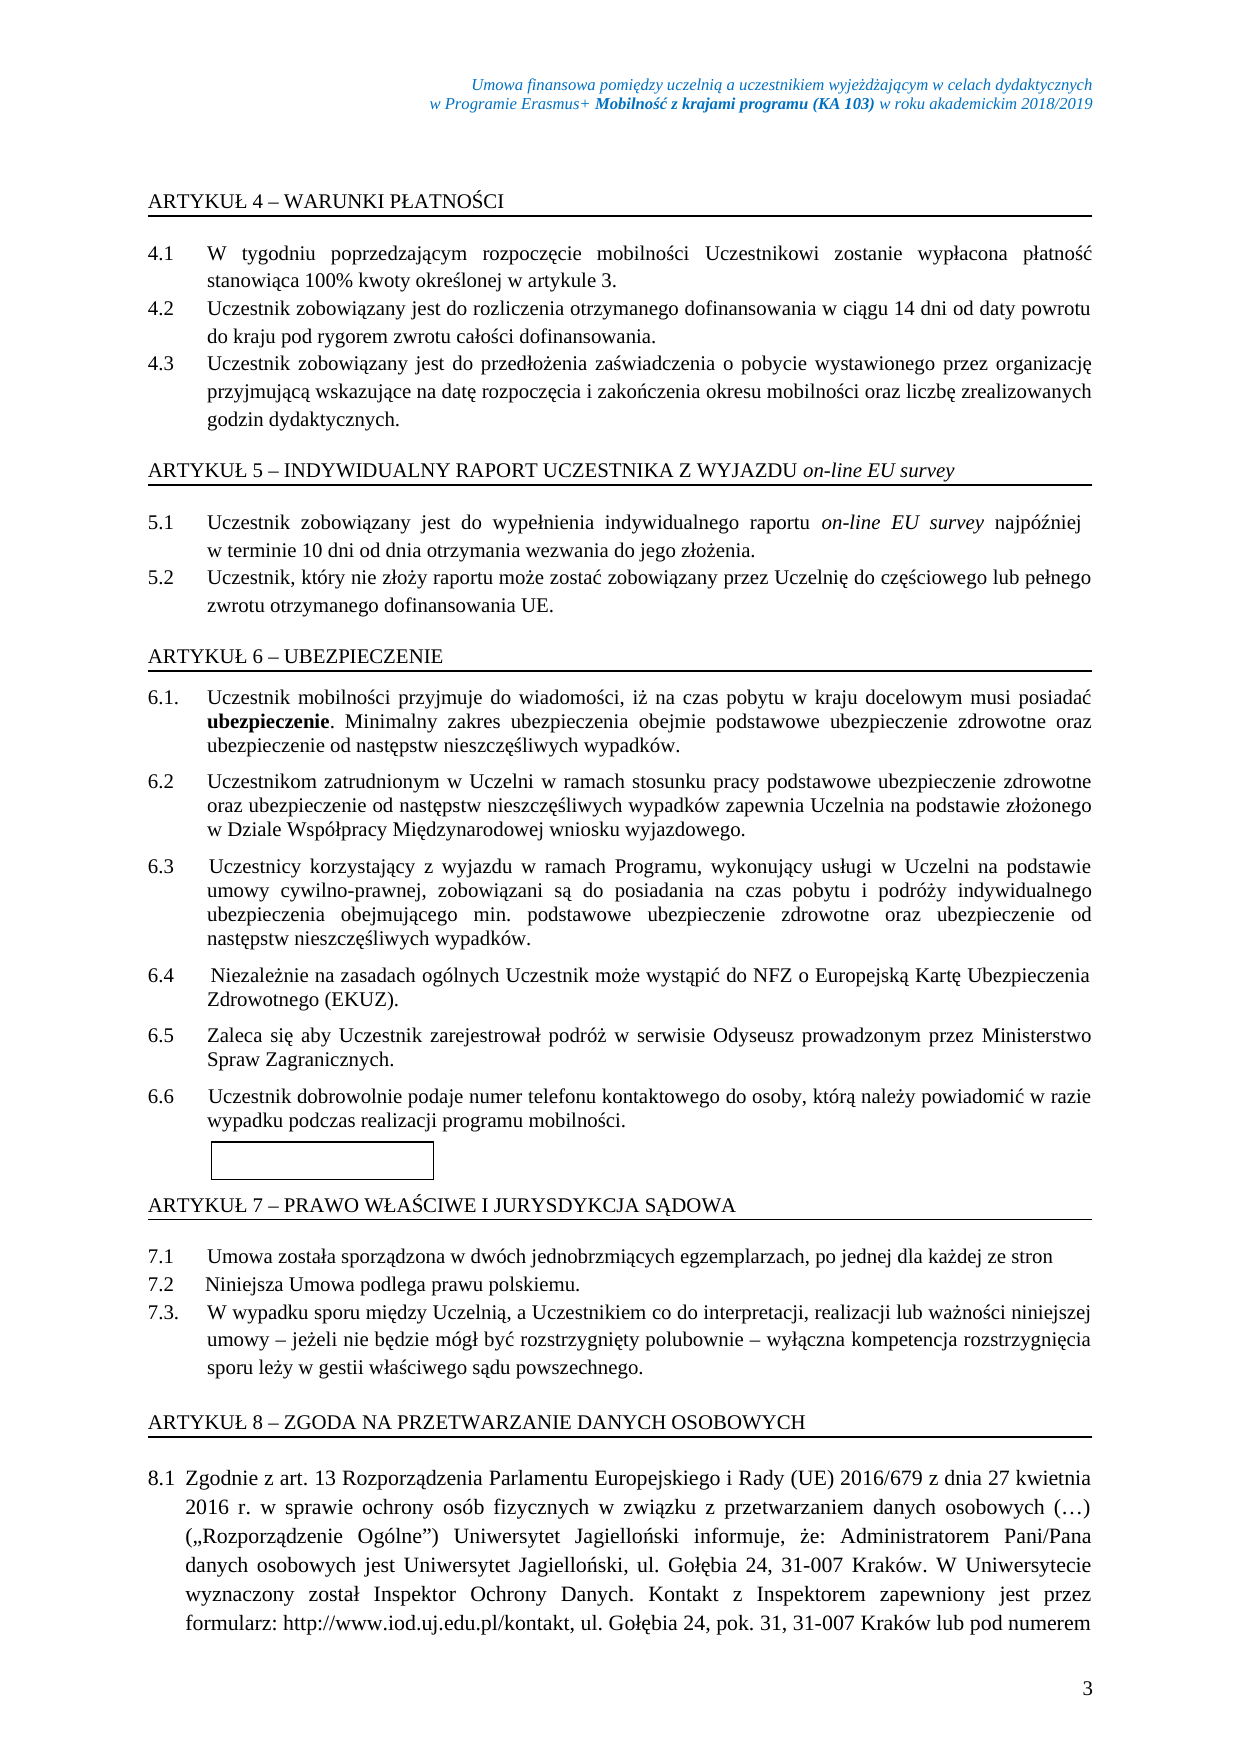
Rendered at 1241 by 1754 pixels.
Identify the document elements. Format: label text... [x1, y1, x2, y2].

text ARTYKUŁ 8 – ZGODA NA PRZETWARZANIE DANYCH OSOBOWYCH [148, 1410, 1092, 1436]
table_header [212, 1143, 433, 1179]
text 6.5 Zaleca się aby Uczestnik zarejestrował podróż w serwisie Odyseusz prowadzonym przez Ministerstwo Spraw Zagranicznych. [148, 1023, 1092, 1071]
text ARTYKUŁ 5 – INDYWIDUALNY RAPORT UCZESTNIKA Z WYJAZDU on-line EU survey [148, 458, 1092, 484]
text ARTYKUŁ 6 – UBEZPIECZENIE [148, 644, 1092, 670]
text 6.4 Niezależnie na zasadach ogólnych Uczestnik może wystąpić do NFZ o Europejską Kartę Ubezpieczenia Zdrowotnego (EKUZ). [148, 963, 1092, 1011]
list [148, 1465, 1092, 1635]
text 6.2 Uczestnikom zatrudnionym w Uczelni w ramach stosunku pracy podstawowe ubezpieczenie zdrowotne oraz ubezpieczenie od następstw nieszczęśliwych wypadków zapewnia Uczelnia na podstawie złożonego w Dziale Współpracy Międzynarodowej wniosku wyjazdowego. [148, 769, 1092, 841]
text 4.2 Uczestnik zobowiązany jest do rozliczenia otrzymanego dofinansowania w ciągu 14 dni od daty powrotu do kraju pod rygorem zwrotu całości dofinansowania. [148, 296, 1092, 348]
text ARTYKUŁ 7 – PRAWO WŁAŚCIWE I JURYSDYKCJA SĄDOWA [148, 1193, 1092, 1219]
text 6.6 Uczestnik dobrowolnie podaje numer telefonu kontaktowego do osoby, którą należy powiadomić w razie wypadku podczas realizacji programu mobilności. [148, 1084, 1092, 1132]
text 7.2 Niniejsza Umowa podlega prawu polskiemu. [148, 1272, 1092, 1296]
text 5.2 Uczestnik, który nie złoży raportu może zostać zobowiązany przez Uczelnię do częściowego lub pełnego zwrotu otrzymanego dofinansowania UE. [148, 565, 1092, 617]
text 6.3 Uczestnicy korzystający z wyjazdu w ramach Programu, wykonujący usługi w Uczelni na podstawie umowy cywilno-prawnej, zobowiązani są do posiadania na czas pobytu i podróży indywidualnego ubezpieczenia obejmującego min. podstawowe ubezpieczenie zdrowotne oraz ubezpieczenie od następstw nieszczęśliwych wypadków. [148, 854, 1092, 950]
text 4.3 Uczestnik zobowiązany jest do przedłożenia zaświadczenia o pobycie wystawionego przez organizację przyjmującą wskazujące na datę rozpoczęcia i zakończenia okresu mobilności oraz liczbę zrealizowanych godzin dydaktycznych. [148, 351, 1092, 431]
text 7.3. W wypadku sporu między Uczelnią, a Uczestnikiem co do interpretacji, realizacji lub ważności niniejszej umowy – jeżeli nie będzie mógł być rozstrzygnięty polubownie – wyłączna kompetencja rozstrzygnięcia sporu leży w gestii właściwego sądu powszechnego. [148, 1300, 1092, 1379]
text ARTYKUŁ 4 – WARUNKI PŁATNOŚCI [148, 189, 1092, 215]
text 7.1 Umowa została sporządzona w dwóch jednobrzmiących egzemplarzach, po jednej dla każdej ze stron [148, 1244, 1092, 1268]
text 4.1 W tygodniu poprzedzającym rozpoczęcie mobilności Uczestnikowi zostanie wypłacona płatność stanowiąca 100% kwoty określonej w artykule 3. [148, 241, 1092, 292]
text 6.1. Uczestnik mobilności przyjmuje do wiadomości, iż na czas pobytu w kraju docelowym musi posiadać ubezpieczenie. Minimalny zakres ubezpieczenia obejmie podstawowe ubezpieczenie zdrowotne oraz ubezpieczenie od następstw nieszczęśliwych wypadków. [148, 684, 1092, 757]
text 5.1 Uczestnik zobowiązany jest do wypełnienia indywidualnego raportu on-line EU survey najpóźniej w terminie 10 dni od dnia otrzymania wezwania do jego złożenia. [148, 510, 1092, 562]
